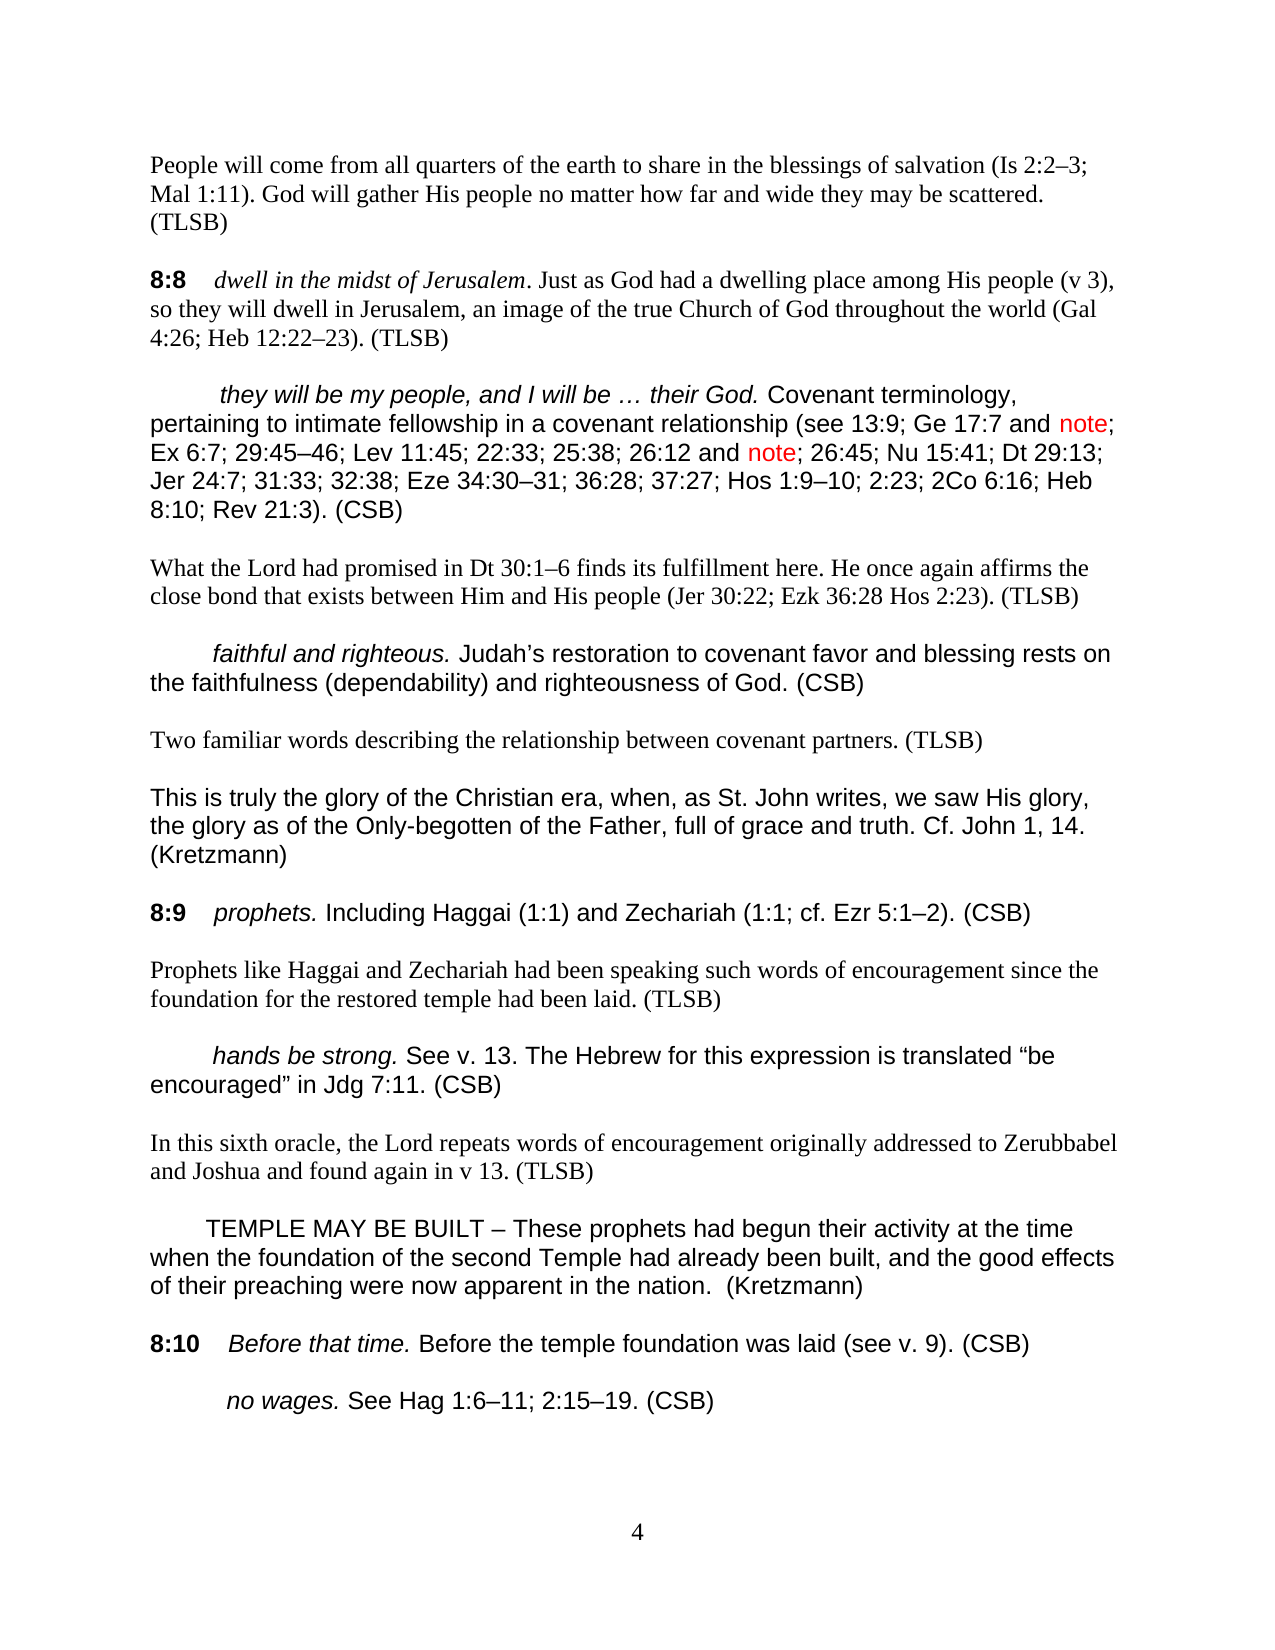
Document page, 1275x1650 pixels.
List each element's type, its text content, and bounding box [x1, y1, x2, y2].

text 8:10 Before that time. Before the temple foundation was laid (see v. 9). (CSB) [150, 1329, 1125, 1358]
text Prophets like Haggai and Zechariah had been speaking such words of encouragement since the foundation for the restored temple had been laid. (TLSB) [150, 955, 1125, 1013]
text People will come from all quarters of the earth to share in the blessings of salvation (Is 2:2–3; Mal 1:11). God will gather His people no matter how far and wide they may be scattered. (TLSB) [150, 150, 1125, 236]
text In this sixth oracle, the Lord repeats words of encouragement originally addressed to Zerubbabel and Joshua and found again in v 13. (TLSB) [150, 1128, 1125, 1185]
text no wages. See Hag 1:6–11; 2:15–19. (CSB) [150, 1386, 1125, 1415]
text This is truly the glory of the Christian era, when, as St. John writes, we saw His glory, the glory as of the Only-begotten of the Father, full of grace and truth. Cf. John 1, 14. (Kretzmann) [150, 783, 1125, 869]
text they will be my people, and I will be … their God. Covenant terminology, pertaining to intimate fellowship in a covenant relationship (see 13:9; Ge 17:7 and note; Ex 6:7; 29:45–46; Lev 11:45; 22:33; 25:38; 26:12 and note; 26:45; Nu 15:41; Dt 29:13; Jer 24:7; 31:33; 32:38; Eze 34:30–31; 36:28; 37:27; Hos 1:9–10; 2:23; 2Co 6:16; Heb 8:10; Rev 21:3). (CSB) [150, 380, 1125, 524]
text Two familiar words describing the relationship between covenant partners. (TLSB) [150, 725, 1125, 754]
text TEMPLE MAY BE BUILT – These prophets had begun their activity at the time when the foundation of the second Temple had already been built, and the good effects of their preaching were now apparent in the nation. (Kretzmann) [150, 1214, 1125, 1300]
text faithful and righteous. Judah’s restoration to covenant favor and blessing rests on the faithfulness (dependability) and righteousness of God. (CSB) [150, 639, 1125, 696]
text What the Lord had promised in Dt 30:1–6 finds its fulfillment here. He once again affirms the close bond that exists between Him and His people (Jer 30:22; Ezk 36:28 Hos 2:23). (TLSB) [150, 553, 1125, 610]
text 8:9 prophets. Including Haggai (1:1) and Zechariah (1:1; cf. Ezr 5:1–2). (CSB) [150, 898, 1125, 926]
text 8:8 dwell in the midst of Jerusalem. Just as God had a dwelling place among His people (v 3), so they will dwell in Jerusalem, an image of the true Church of God throughout the world (Gal 4:26; Heb 12:22–23). (TLSB) [150, 265, 1125, 351]
text hands be strong. See v. 13. The Hebrew for this expression is translated “be encouraged” in Jdg 7:11. (CSB) [150, 1041, 1125, 1099]
